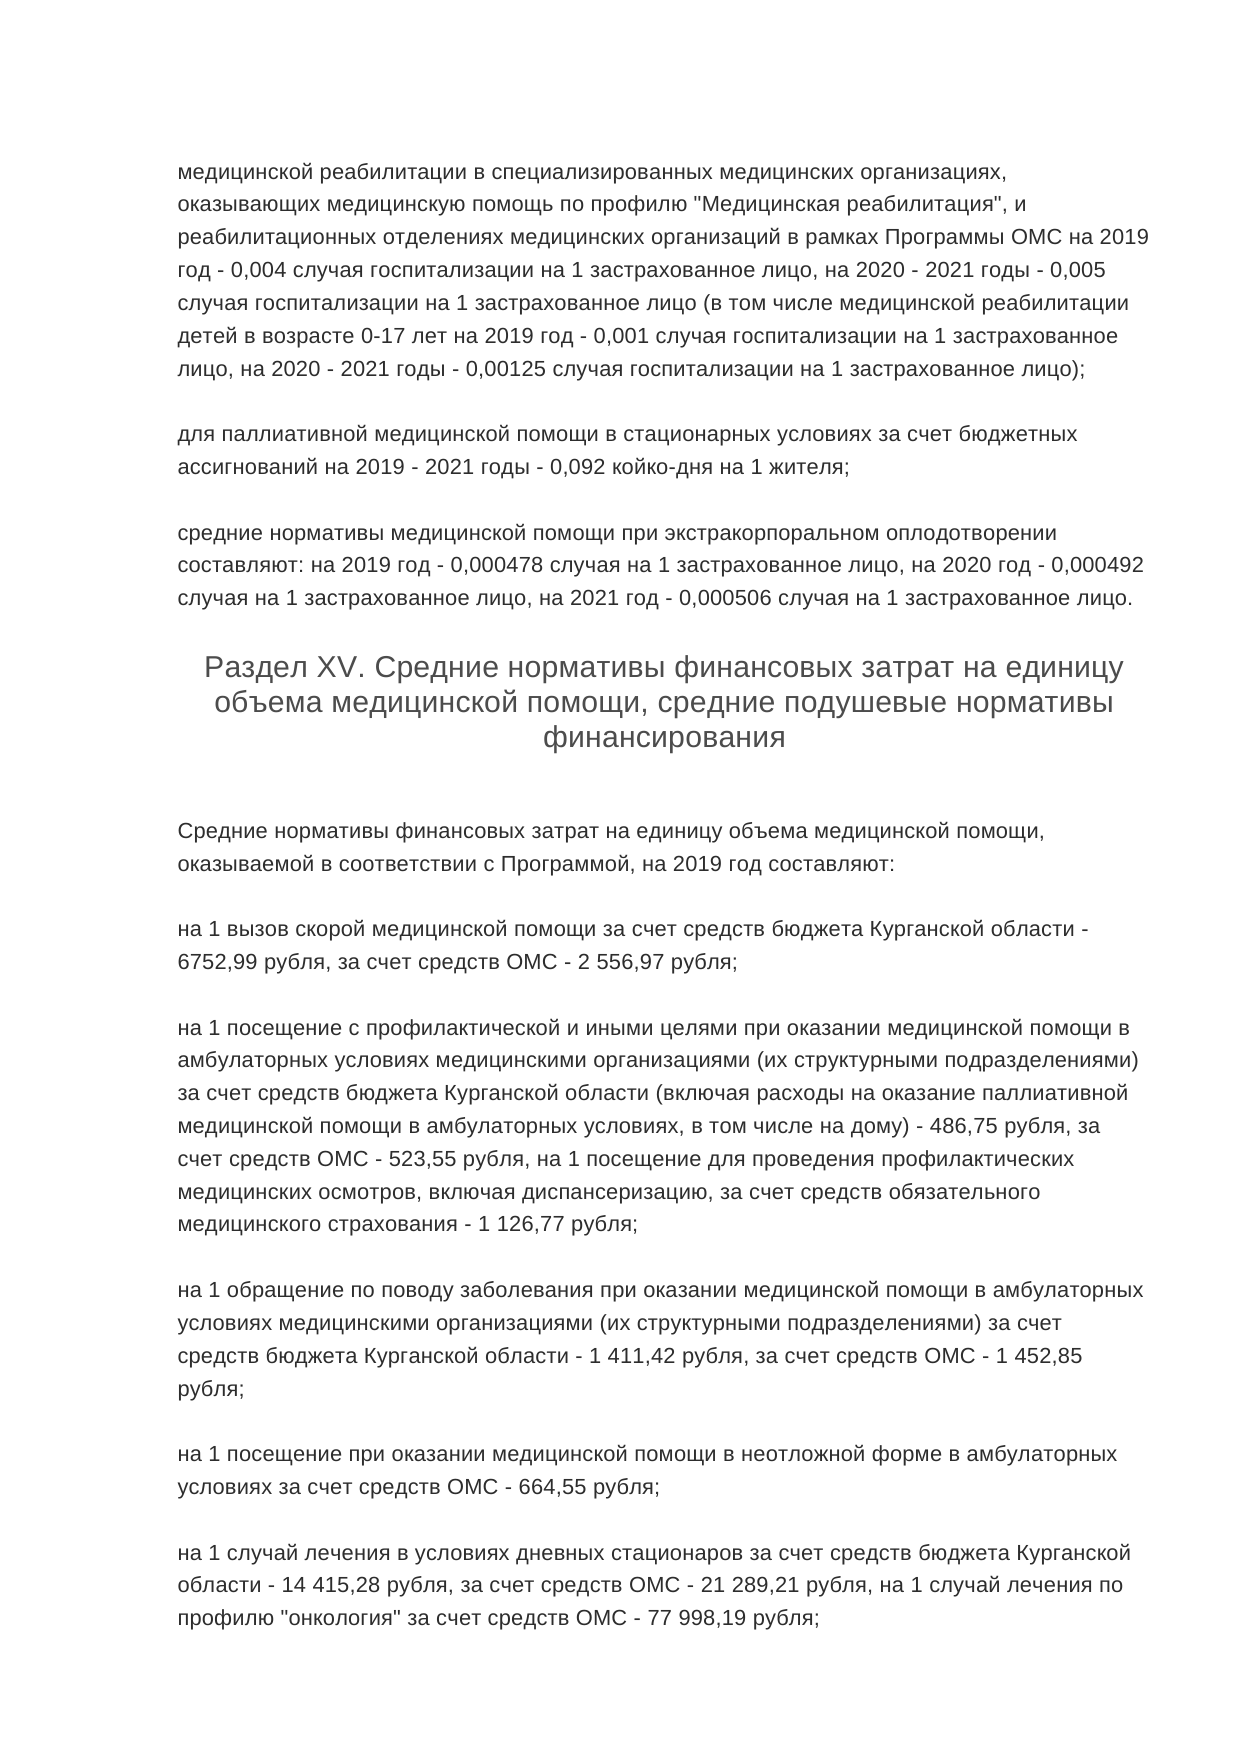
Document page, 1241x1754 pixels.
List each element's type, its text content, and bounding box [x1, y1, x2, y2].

text на 1 посещение при оказании медицинской помощи в неотложной форме в амбулаторных условиях за счет средств ОМС - 664,55 рубля; [177, 1401, 1152, 1499]
text Средние нормативы финансовых затрат на единицу объема медицинской помощи, оказываемой в соответствии с Программой, на 2019 год составляют: [177, 777, 1152, 876]
text на 1 посещение с профилактической и иными целями при оказании медицинской помощи в амбулаторных условиях медицинскими организациями (их структурными подразделениями) за счет средств бюджета Курганской области (включая расходы на оказание паллиативной медицинской помощи в амбулаторных условиях, в том числе на дому) - 486,75 рубля, за счет средств ОМС - 523,55 рубля, на 1 посещение для проведения профилактических медицинских осмотров, включая диспансеризацию, за счет средств обязательного медицинского страхования - 1 126,77 рубля; [177, 974, 1152, 1237]
text для паллиативной медицинской помощи в стационарных условиях за счет бюджетных ассигнований на 2019 - 2021 годы - 0,092 койко-дня на 1 жителя; [177, 381, 1152, 479]
text Раздел XV. Средние нормативы финансовых затрат на единицу объема медицинской помощи, средние подушевые нормативы финансирования [177, 649, 1152, 754]
text средние нормативы медицинской помощи при экстракорпоральном оплодотворении составляют: на 2019 год - 0,000478 случая на 1 застрахованное лицо, на 2020 год - 0,000492 случая на 1 застрахованное лицо, на 2021 год - 0,000506 случая на 1 застрахованное лицо. [177, 479, 1152, 610]
text на 1 обращение по поводу заболевания при оказании медицинской помощи в амбулаторных условиях медицинскими организациями (их структурными подразделениями) за счет средств бюджета Курганской области - 1 411,42 рубля, за счет средств ОМС - 1 452,85 рубля; [177, 1237, 1152, 1401]
text на 1 случай лечения в условиях дневных стационаров за счет средств бюджета Курганской области - 14 415,28 рубля, за счет средств ОМС - 21 289,21 рубля, на 1 случай лечения по профилю "онкология" за счет средств ОМС - 77 998,19 рубля; [177, 1499, 1152, 1630]
text медицинской реабилитации в специализированных медицинских организациях, оказывающих медицинскую помощь по профилю "Медицинская реабилитация", и реабилитационных отделениях медицинских организаций в рамках Программы ОМС на 2019 год - 0,004 случая госпитализации на 1 застрахованное лицо, на 2020 - 2021 годы - 0,005 случая госпитализации на 1 застрахованное лицо (в том числе медицинской реабилитации детей в возрасте 0-17 лет на 2019 год - 0,001 случая госпитализации на 1 застрахованное лицо, на 2020 - 2021 годы - 0,00125 случая госпитализации на 1 застрахованное лицо); [177, 118, 1152, 381]
text на 1 вызов скорой медицинской помощи за счет средств бюджета Курганской области - 6752,99 рубля, за счет средств ОМС - 2 556,97 рубля; [177, 876, 1152, 974]
